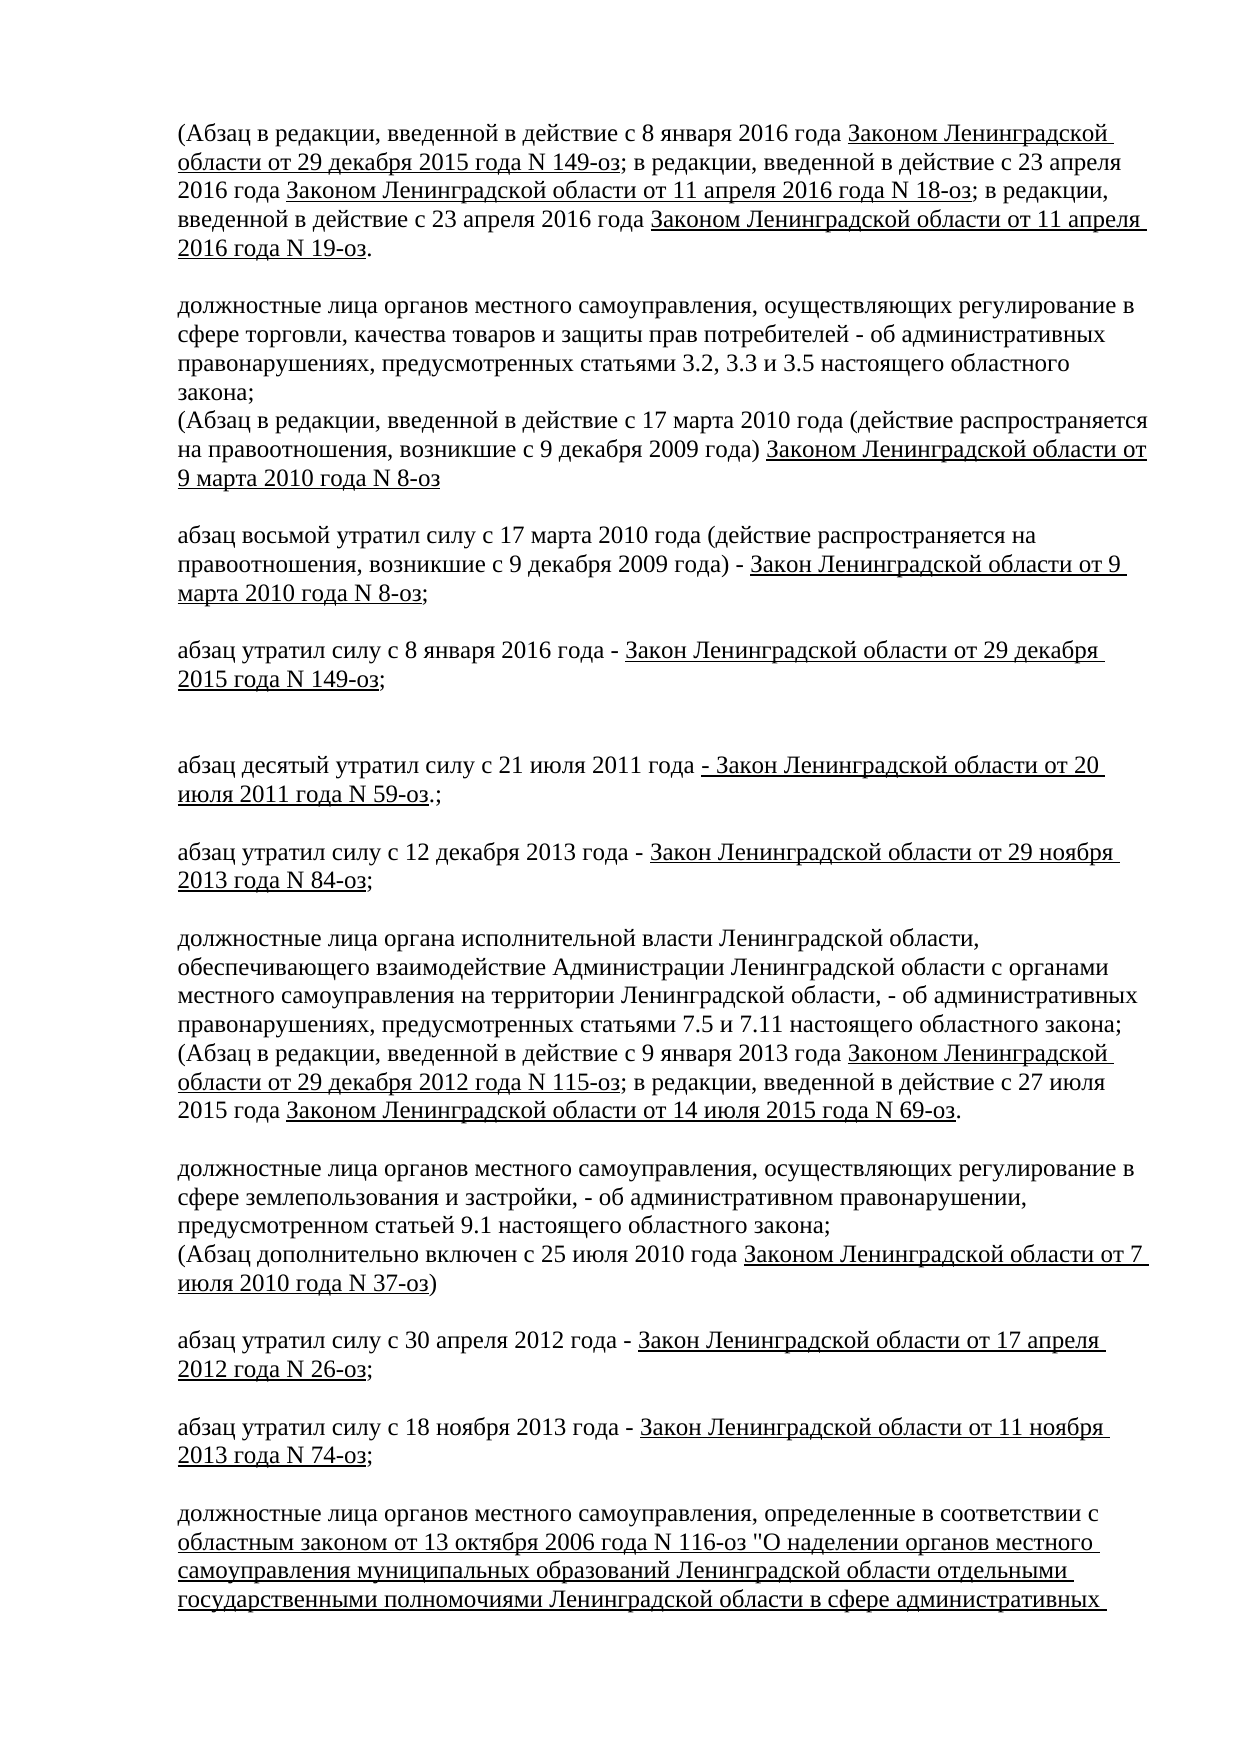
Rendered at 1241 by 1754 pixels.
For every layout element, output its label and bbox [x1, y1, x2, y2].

text [177, 750, 1152, 1613]
text [177, 118, 1152, 721]
